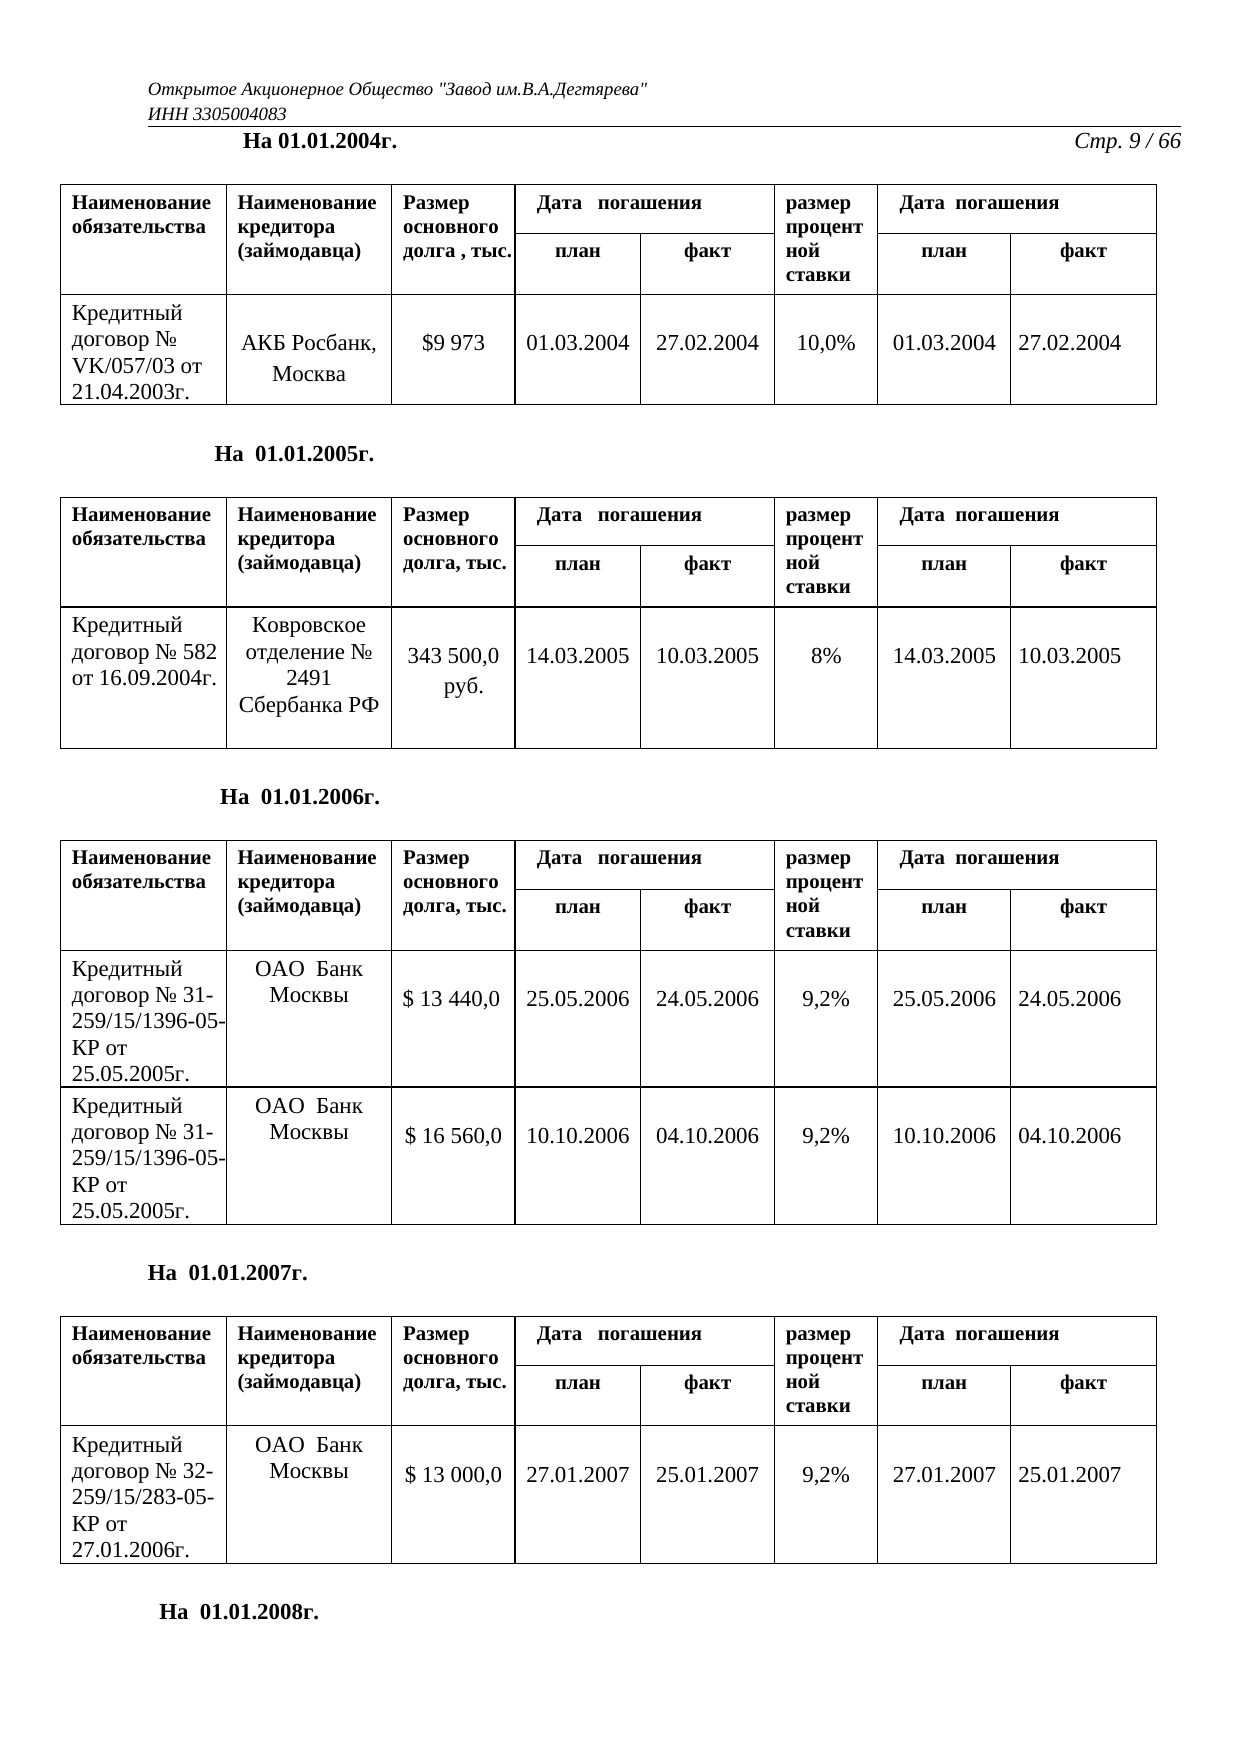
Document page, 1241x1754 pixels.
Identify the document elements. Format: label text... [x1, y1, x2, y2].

table_cell $ 13 000,0 [392, 1426, 514, 1562]
table_header Дата погашения [516, 1317, 774, 1364]
table_header Наименование обязательства [61, 841, 226, 949]
table_header Дата погашения [878, 498, 1156, 545]
table_header Дата погашения [878, 841, 1156, 888]
table_cell 04.10.2006 [641, 1088, 774, 1223]
table_header Размер основного долга, тыс. [392, 1317, 514, 1425]
table_cell Кредитный договор № VK/057/03 от 21.04.2003г. [61, 295, 226, 404]
table_cell 10.10.2006 [516, 1088, 640, 1223]
table_header Наименование обязательства [61, 185, 226, 294]
table_header размер процентной ставки [775, 185, 877, 294]
table_cell план [878, 890, 1010, 949]
subtitle На 01.01.2007г. [148, 1259, 1181, 1286]
table_cell Кредитный договор № 32- 259/15/283-05- КР от 27.01.2006г. [61, 1426, 226, 1562]
table_cell 8% [775, 608, 877, 747]
table_header размер процентной ставки [775, 1317, 877, 1425]
table_cell АКБ Росбанк, Москва [227, 295, 391, 404]
table_cell 27.02.2004 [641, 295, 774, 404]
table_header Размер основного долга, тыс. [392, 841, 514, 949]
table_cell 04.10.2006 [1011, 1088, 1156, 1223]
table_cell 9,2% [775, 1426, 877, 1562]
table_header Дата погашения [878, 185, 1156, 233]
subtitle На 01.01.2008г. [148, 1598, 1181, 1624]
table_cell 10.03.2005 [641, 608, 774, 747]
table_cell план [878, 546, 1010, 606]
table_header Наименование кредитора (займодавца) [227, 1317, 391, 1425]
table_header Наименование кредитора (займодавца) [227, 841, 391, 949]
table_cell 10,0% [775, 295, 877, 404]
table_cell 25.01.2007 [1011, 1426, 1156, 1562]
table_cell 01.03.2004 [878, 295, 1010, 404]
table_header Дата погашения [516, 841, 774, 888]
table_cell факт [1011, 234, 1156, 294]
table_cell ОАО Банк Москвы [227, 951, 391, 1086]
table_cell ОАО Банк Москвы [227, 1088, 391, 1223]
table_cell $ 13 440,0 [392, 951, 514, 1086]
table_header Размер основного долга , тыс. [392, 185, 514, 294]
table_cell факт [1011, 1366, 1156, 1425]
table_cell план [878, 234, 1010, 294]
table_cell план [516, 1366, 640, 1425]
table_header Наименование кредитора (займодавца) [227, 498, 391, 606]
text На 01.01.2006г. [168, 783, 1107, 809]
table_cell план [516, 546, 640, 606]
table_cell факт [1011, 890, 1156, 949]
table_cell 25.05.2006 [878, 951, 1010, 1086]
table_cell ОАО Банк Москвы [227, 1426, 391, 1562]
table_cell план [516, 234, 640, 294]
table_cell 14.03.2005 [878, 608, 1010, 747]
table_cell 01.03.2004 [516, 295, 640, 404]
table_cell факт [1011, 546, 1156, 606]
table_header Дата погашения [878, 1317, 1156, 1364]
table_cell 343 500,0 руб. [392, 608, 514, 747]
table_cell $9 973 [392, 295, 514, 404]
table_header Наименование обязательства [61, 1317, 226, 1425]
table_cell 25.01.2007 [641, 1426, 774, 1562]
table_cell план [516, 890, 640, 949]
table_cell 27.01.2007 [516, 1426, 640, 1562]
table_cell 24.05.2006 [641, 951, 774, 1086]
table_header Наименование обязательства [61, 498, 226, 606]
table_header Наименование кредитора (займодавца) [227, 185, 391, 294]
text На 01.01.2005г. [168, 440, 1107, 466]
table_cell 10.03.2005 [1011, 608, 1156, 747]
table_cell 27.01.2007 [878, 1426, 1010, 1562]
table_cell план [878, 1366, 1010, 1425]
table_header Дата погашения [516, 185, 774, 233]
table_cell $ 16 560,0 [392, 1088, 514, 1223]
table_cell Ковровское отделение № 2491 Сбербанка РФ [227, 608, 391, 747]
table_cell 27.02.2004 [1011, 295, 1156, 404]
table_cell 10.10.2006 [878, 1088, 1010, 1223]
table_header размер процентной ставки [775, 841, 877, 949]
table_cell факт [641, 1366, 774, 1425]
table_cell факт [641, 546, 774, 606]
table_cell Кредитный договор № 31- 259/15/1396-05- КР от 25.05.2005г. [61, 1088, 226, 1223]
text На 01.01.2004г. [168, 127, 1181, 154]
table_header размер процентной ставки [775, 498, 877, 606]
table_cell 24.05.2006 [1011, 951, 1156, 1086]
table_cell факт [641, 890, 774, 949]
table_cell 14.03.2005 [516, 608, 640, 747]
table_cell Кредитный договор № 31- 259/15/1396-05- КР от 25.05.2005г. [61, 951, 226, 1086]
table_cell 9,2% [775, 1088, 877, 1223]
table_cell 25.05.2006 [516, 951, 640, 1086]
table_cell 9,2% [775, 951, 877, 1086]
table_header Размер основного долга, тыс. [392, 498, 514, 606]
table_header Дата погашения [516, 498, 774, 545]
table_cell Кредитный договор № 582 от 16.09.2004г. [61, 608, 226, 747]
table_cell факт [641, 234, 774, 294]
